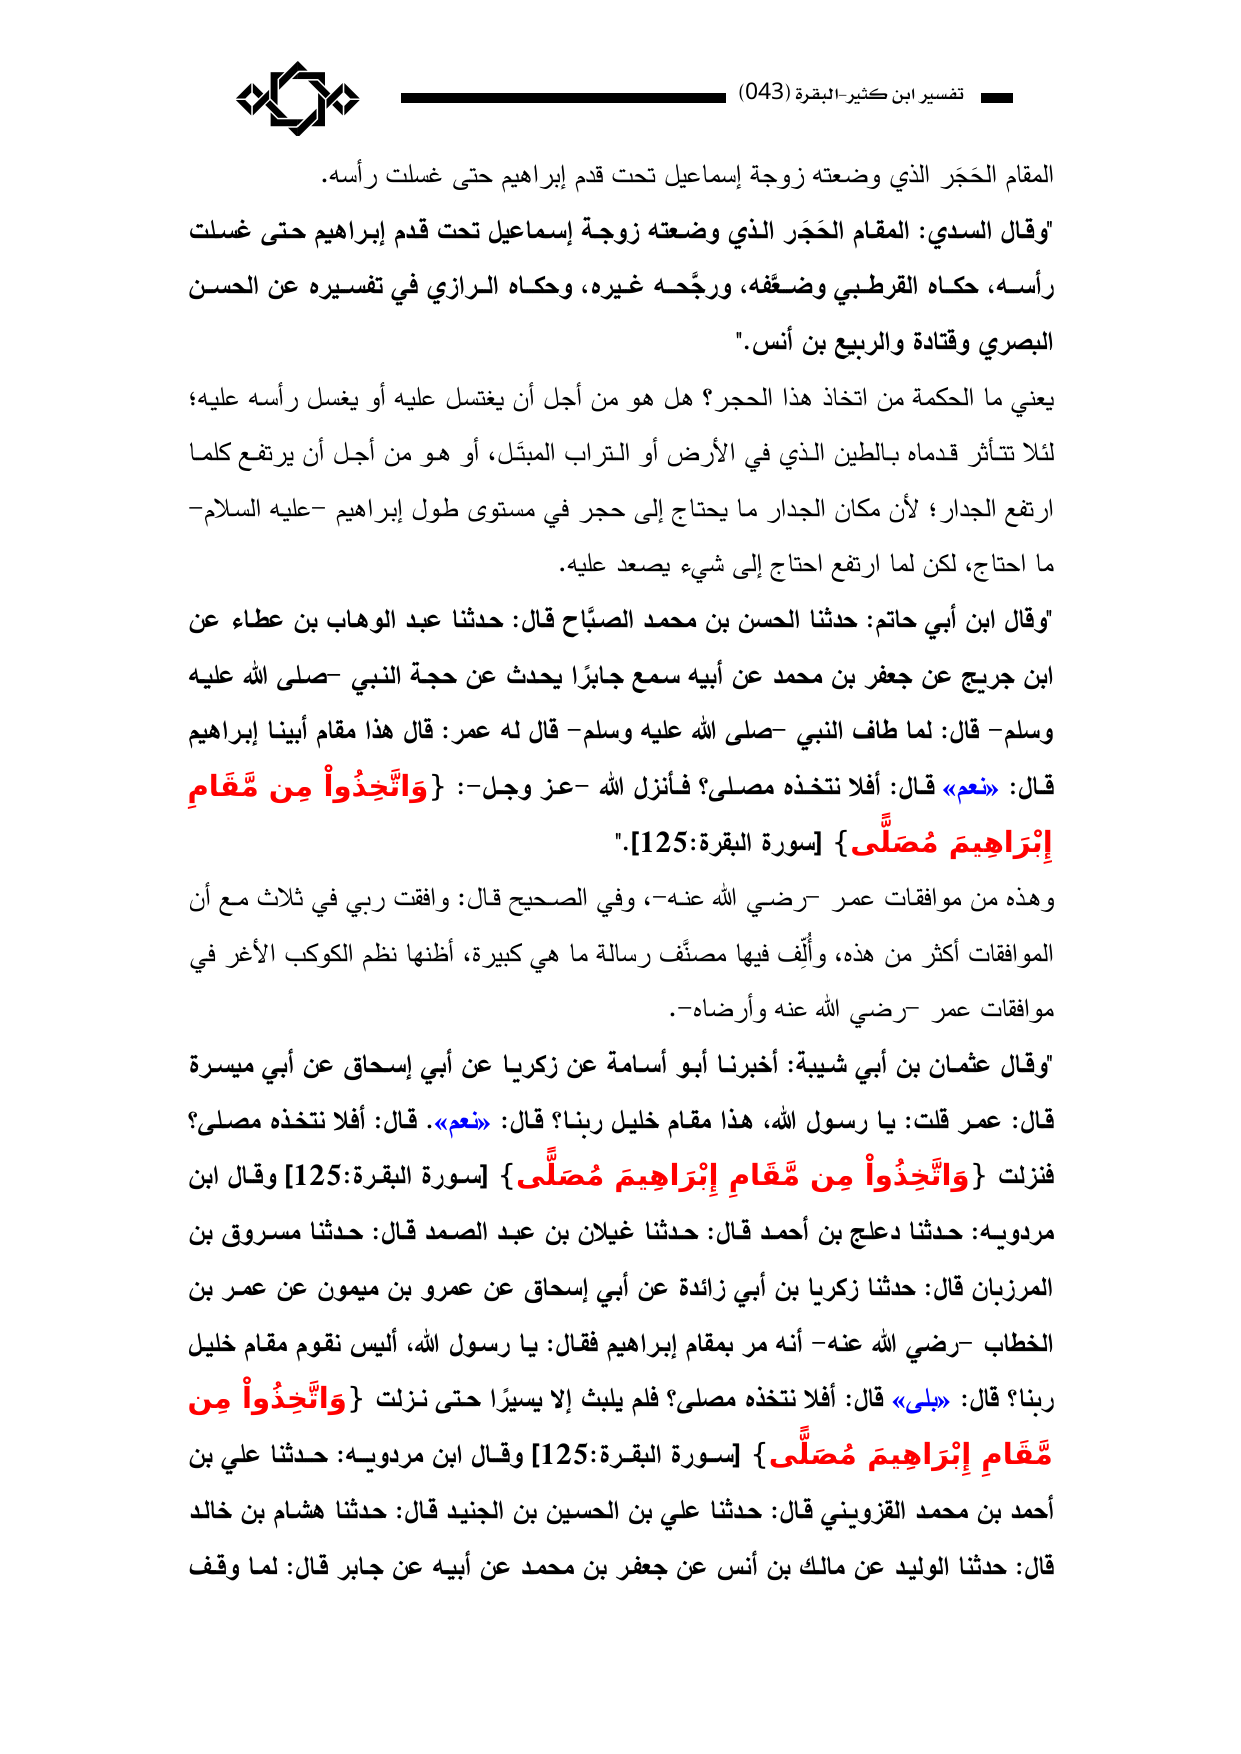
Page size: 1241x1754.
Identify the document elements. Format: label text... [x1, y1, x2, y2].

text المقام الحَجَر الذي وضعته زوجة إسماعيل تحت قدم إبراهيم حتى غسلت رأسه. [187, 150, 1053, 198]
text يعني ما الحكمة من اتخاذ هذا الحجر؟ هل هو من أجل أن يغتسل عليه أو يغسل رأسه عليه؛ لئلا تتأثر قدماه بالطين الذي في الأرض أو التراب المبتَل، أو هو من أجل أن يرتفع كلما ارتفع الجدار؛ لأن مكان الجدار ما يحتاج إلى حجر في مستوى طول إبراهيم -عليه السلام- ما احتاج، لكن لما ارتفع احتاج إلى شيء يصعد عليه. [187, 373, 1053, 588]
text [187, 1040, 1053, 1590]
text "وقال ابن أبي حاتم: حدثنا الحسن بن محمد الصبَّاح قال: حدثنا عبد الوهاب بن عطاء عن ابن جريج عن جعفر بن محمد عن أبيه سمع جابرًا يحدث عن حجة النبي -صلى الله عليه وسلم- قال: لما طاف النبي -صلى الله عليه وسلم- قال له عمر: قال هذا مقام أبينا إبراهيم قال: «نعم» قال: أفلا نتخذه مصلى؟ فأنزل الله -عز وجل-: {وَاتَّخِذُواْ مِن مَّقَامِ إِبْرَاهِيمَ مُصَلًّى} [سورة البقرة:125]." [187, 595, 1053, 866]
text "وقال السدي: المقام الحَجَر الذي وضعته زوجة إسماعيل تحت قدم إبراهيم حتى غسلت رأسه، حكاه القرطبي وضعَّفه، ورجَّحه غيره، وحكاه الرازي في تفسيره عن الحسن البصري وقتادة والربيع بن أنس." [187, 206, 1053, 366]
text وهذه من موافقات عمر -رضي الله عنه-، وفي الصحيح قال: وافقت ربي في ثلاث مع أن الموافقات أكثر من هذه، وأُلِّف فيها مصنَّف رسالة ما هي كبيرة، أظنها نظم الكوكب الأغر في موافقات عمر -رضي الله عنه وأرضاه-. [187, 873, 1053, 1033]
